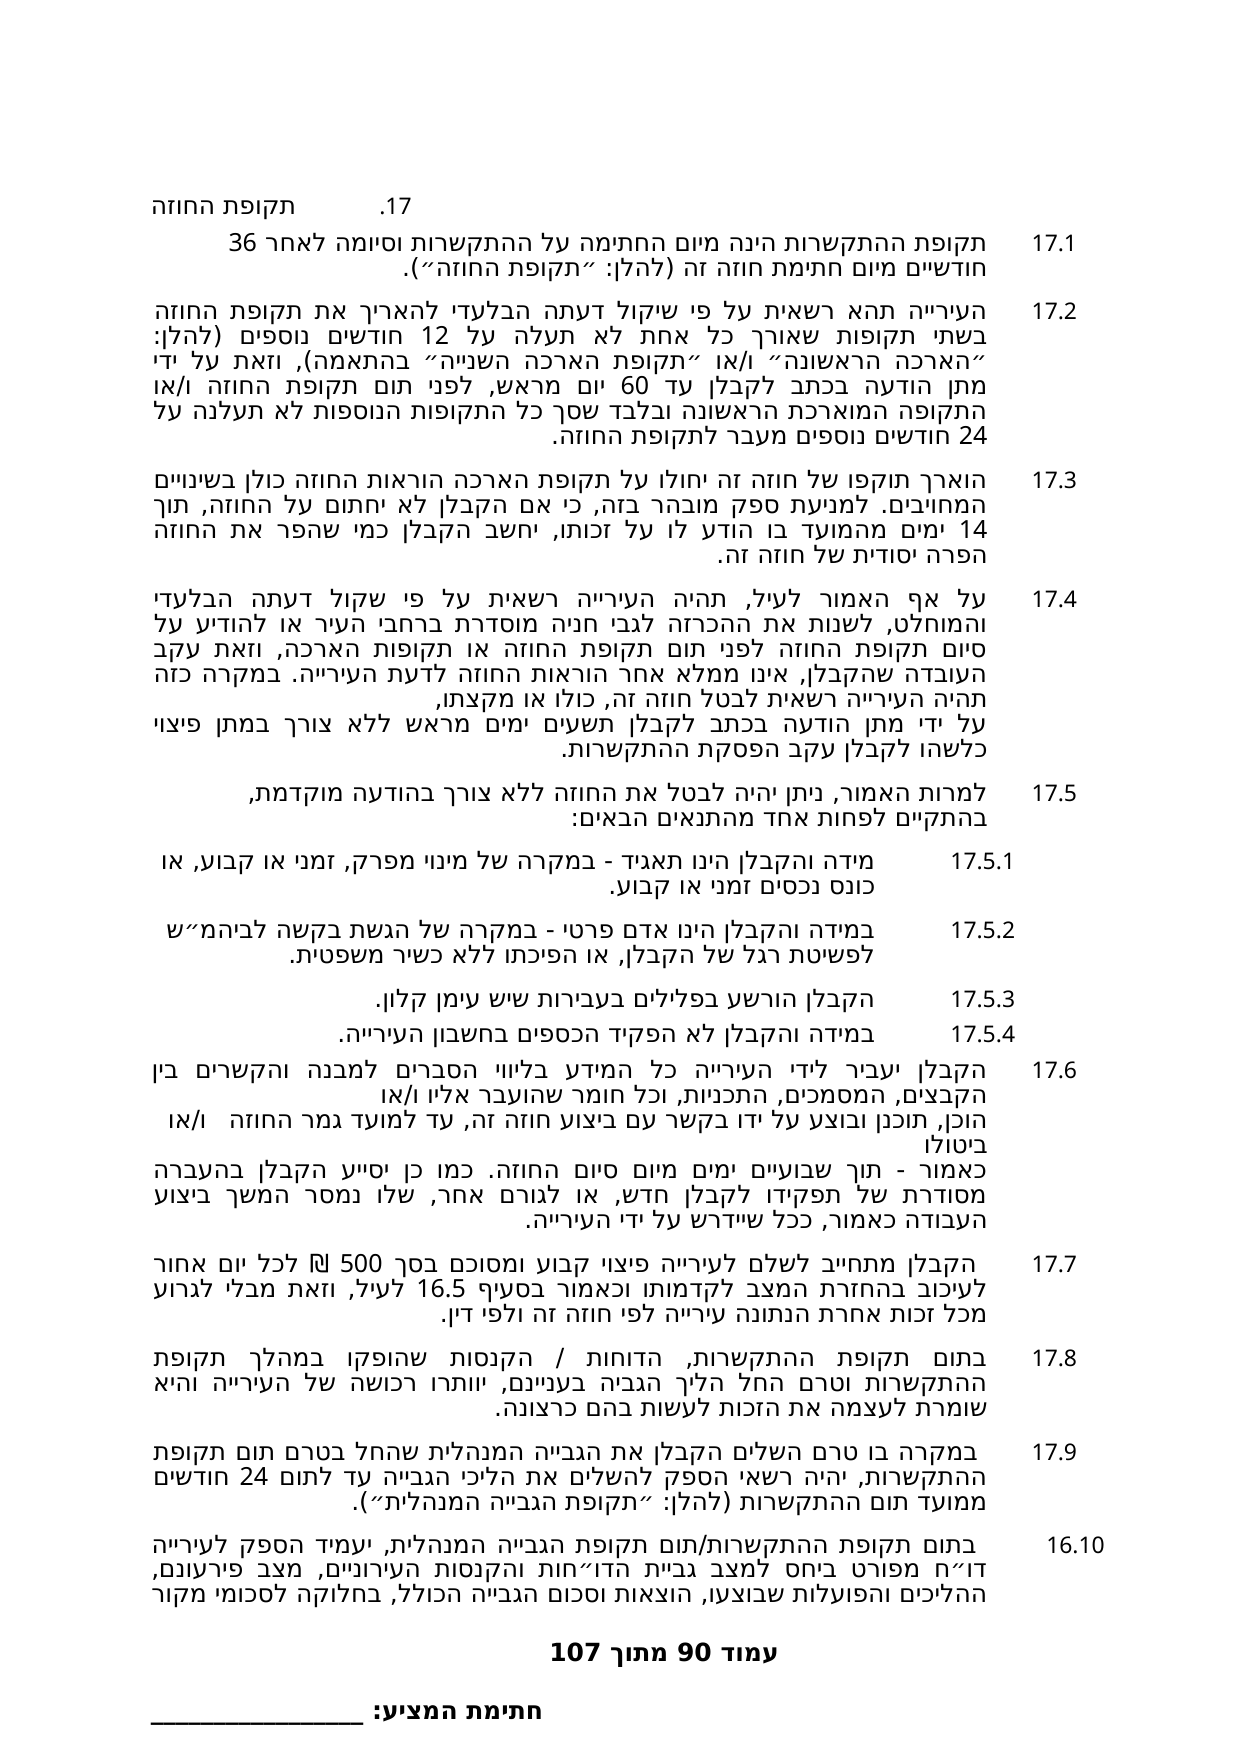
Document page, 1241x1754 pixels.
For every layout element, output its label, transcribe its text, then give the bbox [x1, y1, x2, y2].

text הוכן, תוכנן ובוצע על ידו בקשר עם ביצוע חוזה זה, עד למועד גמר החוזה ו/או ביטולו [151, 1109, 988, 1159]
list הקבלן מתחייב לשלם לעירייה פיצוי קבוע ומסוכם בסך 500 ₪ לכל יום אחור לעיכוב בהחזרת המצב לקדמותו וכאמור בסעיף 16.5 לעיל, וזאת מבלי לגרוע מכל זכות אחרת הנתונה עירייה לפי חוזה זה ולפי דין. [153, 1252, 1031, 1327]
list למרות האמור, ניתן יהיה לבטל את החוזה ללא צורך בהודעה מוקדמת, בהתקיים לפחות אחד מהתנאים הבאים: [153, 781, 1031, 831]
list העירייה תהא רשאית על פי שיקול דעתה הבלעדי להאריך את תקופת החוזה בשתי תקופות שאורך כל אחת לא תעלה על 12 חודשים נוספים (להלן: ״הארכה הראשונה״ ו/או ״תקופת הארכה השנייה״ בהתאמה), וזאת על ידי מתן הודעה בכתב לקבלן עד 60 יום מראש, לפני תום תקופת החוזה ו/או התקופה המוארכת הראשונה ובלבד שסך כל התקופות הנוספות לא תעלנה על 24 חודשים נוספים מעבר לתקופת החוזה. [153, 300, 1031, 450]
list הקבלן הורשע בפלילים בעבירות שיש עימן קלון. [151, 989, 950, 1012]
text על ידי מתן הודעה בכתב לקבלן תשעים ימים מראש ללא צורך במתן פיצוי כלשהו לקבלן עקב הפסקת ההתקשרות. [153, 712, 988, 762]
list במידה והקבלן לא הפקיד הכספים בחשבון העירייה. [151, 1024, 950, 1047]
list בתום תקופת ההתקשרות, הדוחות / הקנסות שהופקו במהלך תקופת ההתקשרות וטרם החל הליך הגביה בעניינם, יוותרו רכושה של העירייה והיא שומרת לעצמה את הזכות לעשות בהם כרצונה. [153, 1346, 1031, 1421]
list הקבלן יעביר לידי העירייה כל המידע בליווי הסברים למבנה והקשרים בין הקבצים, המסמכים, התכניות, וכל חומר שהועבר אליו ו/או [151, 1059, 1031, 1109]
text כאמור - תוך שבועיים ימים מיום סיום החוזה. כמו כן יסייע הקבלן בהעברה מסודרת של תפקידו לקבלן חדש, או לגורם אחר, שלו נמסר המשך ביצוע העבודה כאמור, ככל שיידרש על ידי העירייה. [153, 1159, 988, 1234]
list תקופת ההתקשרות הינה מיום החתימה על ההתקשרות וסיומה לאחר 36 חודשיים מיום חתימת חוזה זה (להלן: ״תקופת החוזה״). [153, 231, 1031, 281]
list הוארך תוקפו של חוזה זה יחולו על תקופת הארכה הוראות החוזה כולן בשינויים המחויבים. למניעת ספק מובהר בזה, כי אם הקבלן לא יחתום על החוזה, תוך 14 ימים מהמועד בו הודע לו על זכותו, יחשב הקבלן כמי שהפר את החוזה הפרה יסודית של חוזה זה. [153, 468, 1031, 568]
list במידה והקבלן הינו אדם פרטי - במקרה של הגשת בקשה לביהמ״ש לפשיטת רגל של הקבלן, או הפיכתו ללא כשיר משפטית. [153, 918, 950, 968]
subtitle תקופת החוזה [151, 196, 1106, 219]
list על אף האמור לעיל, תהיה העירייה רשאית על פי שקול דעתה הבלעדי והמוחלט, לשנות את ההכרזה לגבי חניה מוסדרת ברחבי העיר או להודיע על סיום תקופת החוזה לפני תום תקופת החוזה או תקופות הארכה, וזאת עקב העובדה שהקבלן, אינו ממלא אחר הוראות החוזה לדעת העירייה. במקרה כזה תהיה העירייה רשאית לבטל חוזה זה, כולו או מקצתו, [153, 587, 1031, 712]
list מידה והקבלן הינו תאגיד - במקרה של מינוי מפרק, זמני או קבוע, או כונס נכסים זמני או קבוע. [153, 850, 950, 900]
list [151, 1534, 1046, 1607]
list במקרה בו טרם השלים הקבלן את הגבייה המנהלית שהחל בטרם תום תקופת ההתקשרות, יהיה רשאי הספק להשלים את הליכי הגבייה עד לתום 24 חודשים ממועד תום ההתקשרות (להלן: ״תקופת הגבייה המנהלית״). [153, 1440, 1031, 1515]
